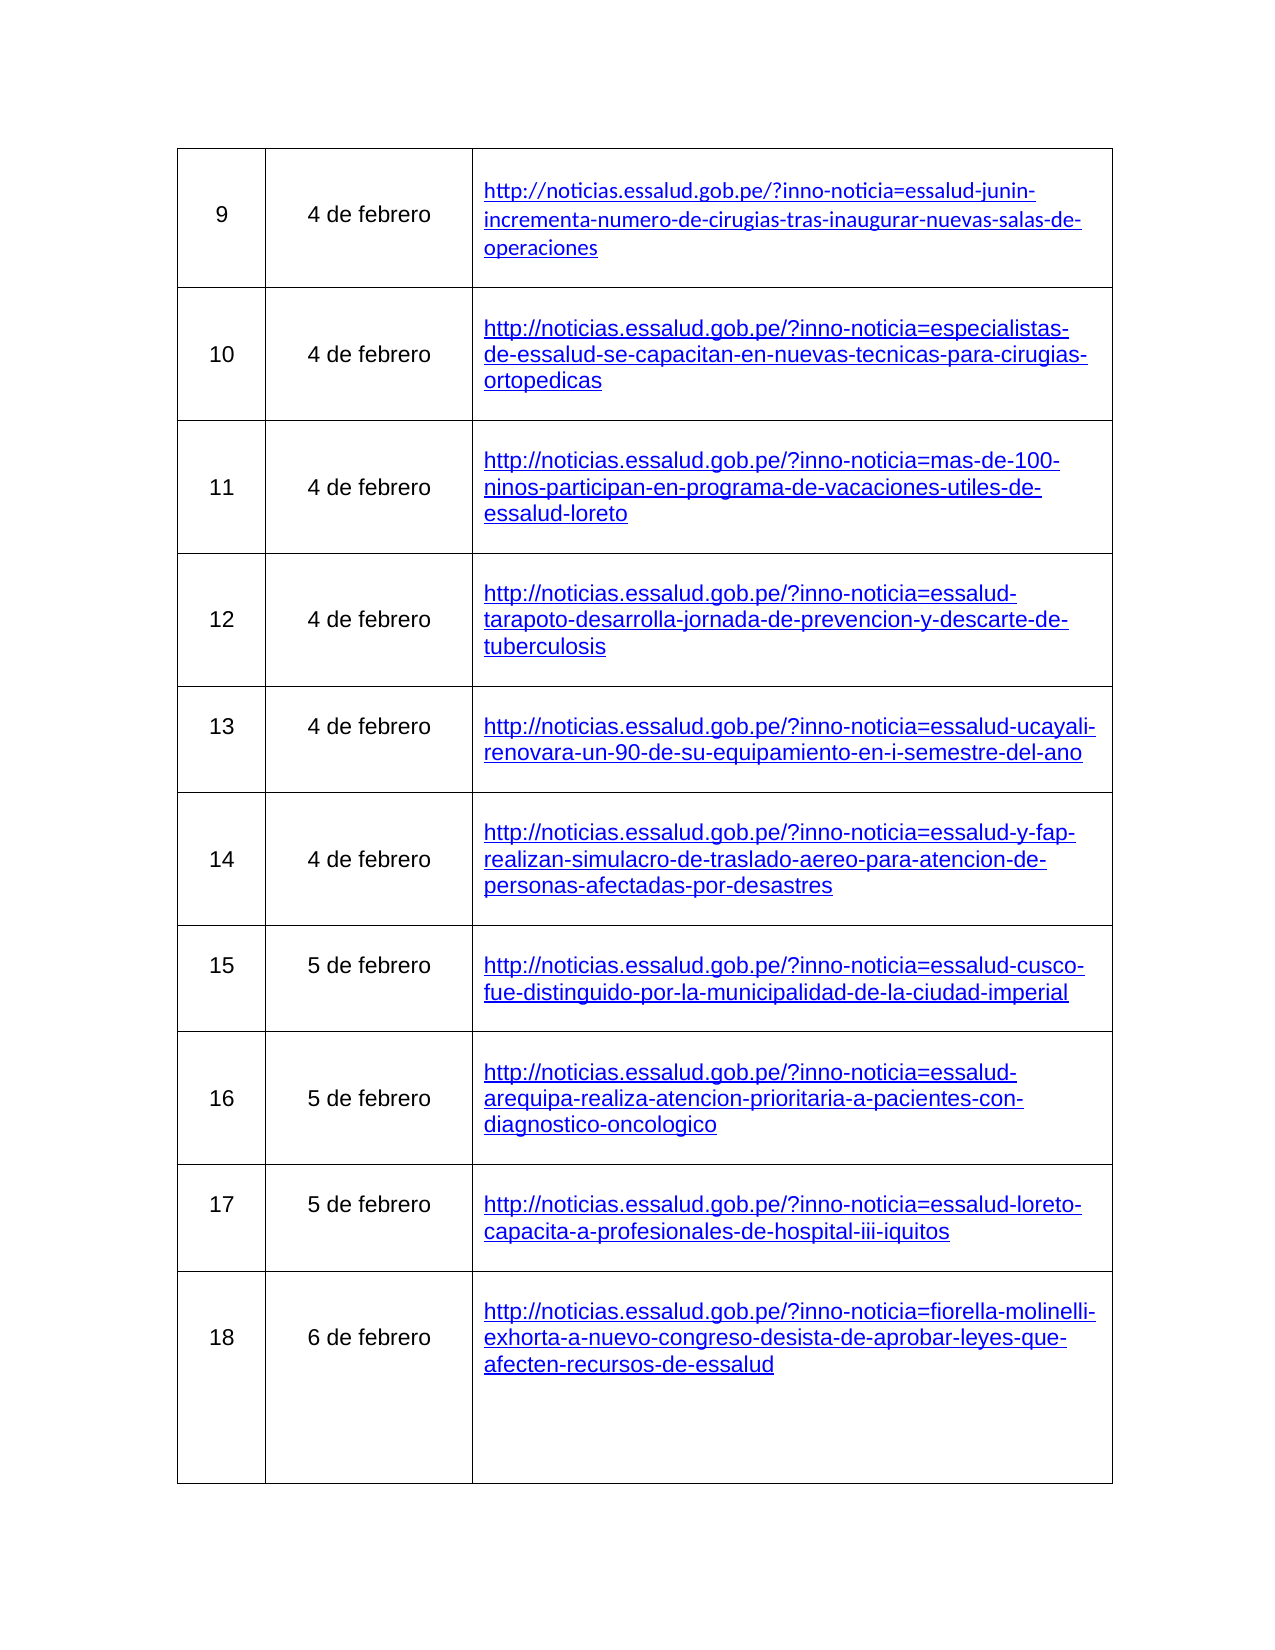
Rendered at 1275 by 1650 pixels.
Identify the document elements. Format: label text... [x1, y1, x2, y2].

table_cell 12 [178, 554, 265, 686]
table_cell 5 de febrero [266, 1032, 472, 1164]
table_cell http://noticias.essalud.gob.pe/?inno-noticia=essalud-ucayali-renovara-un-90-de-su-equipamiento-en-i-semestre-del-ano [473, 687, 1112, 792]
table_cell http://noticias.essalud.gob.pe/?inno-noticia=essalud-junin-incrementa-numero-de-cirugias-tras-inaugurar-nuevas-salas-de-operaciones [473, 149, 1112, 287]
table_cell 4 de febrero [266, 421, 472, 553]
table_cell 10 [178, 288, 265, 420]
table_cell 4 de febrero [266, 288, 472, 420]
table_cell 4 de febrero [266, 793, 472, 925]
table_cell http://noticias.essalud.gob.pe/?inno-noticia=essalud-y-fap-realizan-simulacro-de-traslado-aereo-para-atencion-de-personas-afectadas-por-desastres [473, 793, 1112, 925]
table_cell 17 [178, 1165, 265, 1271]
table_cell 16 [178, 1032, 265, 1164]
table_cell 13 [178, 687, 265, 792]
table_cell 18 [178, 1272, 265, 1482]
table_cell 15 [178, 926, 265, 1031]
table_cell 5 de febrero [266, 1165, 472, 1271]
table_cell 5 de febrero [266, 926, 472, 1031]
table_cell http://noticias.essalud.gob.pe/?inno-noticia=fiorella-molinelli-exhorta-a-nuevo-congreso-desista-de-aprobar-leyes-que-afecten-recursos-de-essalud [473, 1272, 1112, 1482]
table_cell 14 [178, 793, 265, 925]
table_cell http://noticias.essalud.gob.pe/?inno-noticia=mas-de-100-ninos-participan-en-programa-de-vacaciones-utiles-de-essalud-loreto [473, 421, 1112, 553]
table_cell http://noticias.essalud.gob.pe/?inno-noticia=essalud-tarapoto-desarrolla-jornada-de-prevencion-y-descarte-de-tuberculosis [473, 554, 1112, 686]
table_cell http://noticias.essalud.gob.pe/?inno-noticia=essalud-cusco-fue-distinguido-por-la-municipalidad-de-la-ciudad-imperial [473, 926, 1112, 1031]
table_cell http://noticias.essalud.gob.pe/?inno-noticia=essalud-arequipa-realiza-atencion-prioritaria-a-pacientes-con-diagnostico-oncologico [473, 1032, 1112, 1164]
table_cell 6 de febrero [266, 1272, 472, 1482]
table_cell 11 [178, 421, 265, 553]
table_cell http://noticias.essalud.gob.pe/?inno-noticia=especialistas-de-essalud-se-capacitan-en-nuevas-tecnicas-para-cirugias-ortopedicas [473, 288, 1112, 420]
table_cell http://noticias.essalud.gob.pe/?inno-noticia=essalud-loreto-capacita-a-profesionales-de-hospital-iii-iquitos [473, 1165, 1112, 1271]
table_cell 9 [178, 149, 265, 287]
table_cell 4 de febrero [266, 149, 472, 287]
table_cell 4 de febrero [266, 687, 472, 792]
table_cell 4 de febrero [266, 554, 472, 686]
